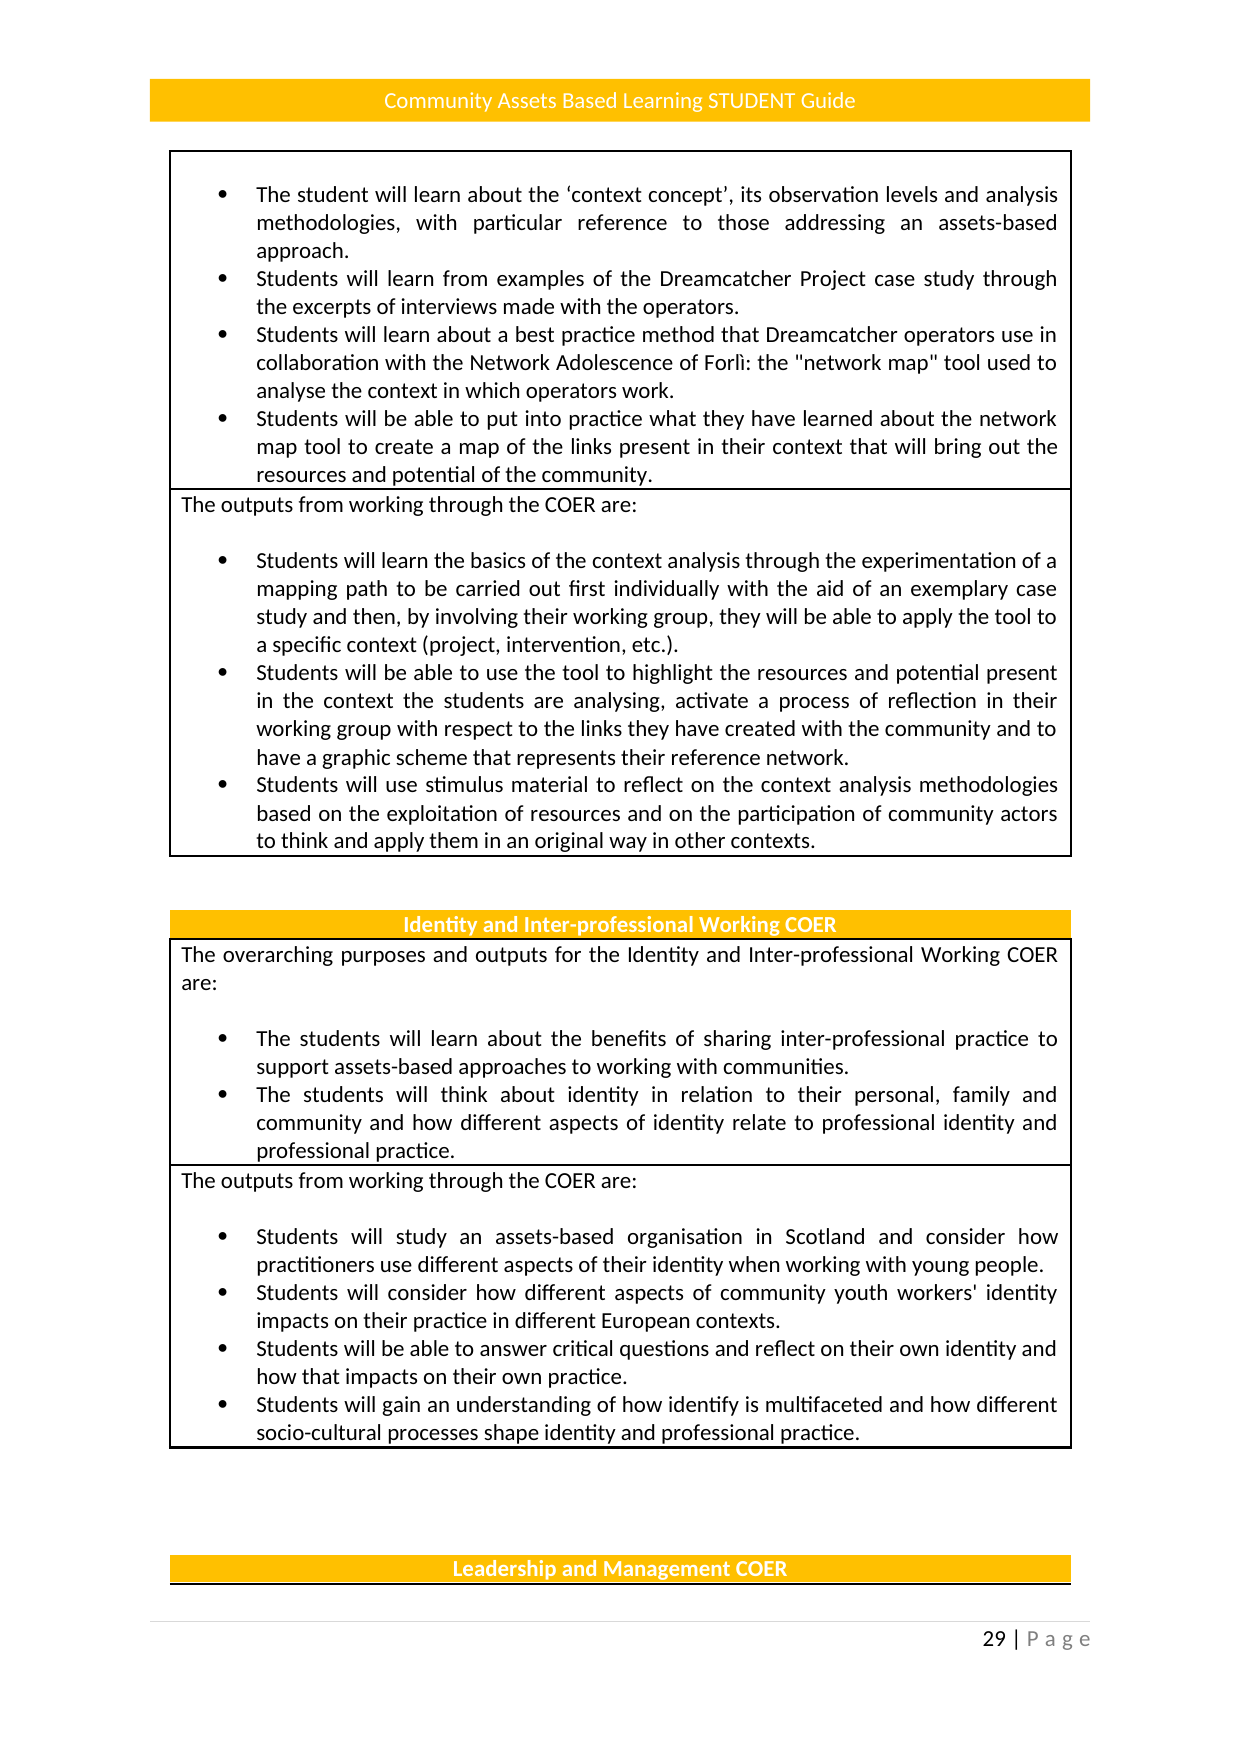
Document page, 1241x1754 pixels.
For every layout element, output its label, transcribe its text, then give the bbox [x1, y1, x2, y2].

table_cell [171, 152, 1070, 488]
table_cell The outputs from working through the COER are: Students will learn the basics of the context analysis through the experimentation of a mapping path to be carried out first individually with the aid of an exemplary case study and then, by involving their working group, they will be able to apply the tool to a specific context (project, intervention, etc.). Students will be able to use the tool to highlight the resources and potential present in the context the students are analysing, activate a process of reflection in their working group with respect to the links they have created with the community and to have a graphic scheme that represents their reference network. Students will use stimulus material to reflect on the context analysis methodologies based on the exploitation of resources and on the participation of community actors to think and apply them in an original way in other contexts. [171, 490, 1070, 855]
table_header Leadership and Management COER [170, 1555, 1071, 1582]
table_header Identity and Inter-professional Working COER [170, 910, 1071, 938]
table_cell The overarching purposes and outputs for the Identity and Inter-professional Working COER are: The students will learn about the benefits of sharing inter-professional practice to support assets-based approaches to working with communities. The students will think about identity in relation to their personal, family and community and how different aspects of identity relate to professional identity and professional practice. [171, 940, 1070, 1164]
table_cell The outputs from working through the COER are: Students will study an assets-based organisation in Scotland and consider how practitioners use different aspects of their identity when working with young people. Students will consider how different aspects of community youth workers' identity impacts on their practice in different European contexts. Students will be able to answer critical questions and reflect on their own identity and how that impacts on their own practice. Students will gain an understanding of how identify is multifaceted and how different socio-cultural processes shape identity and professional practice. [171, 1166, 1070, 1446]
